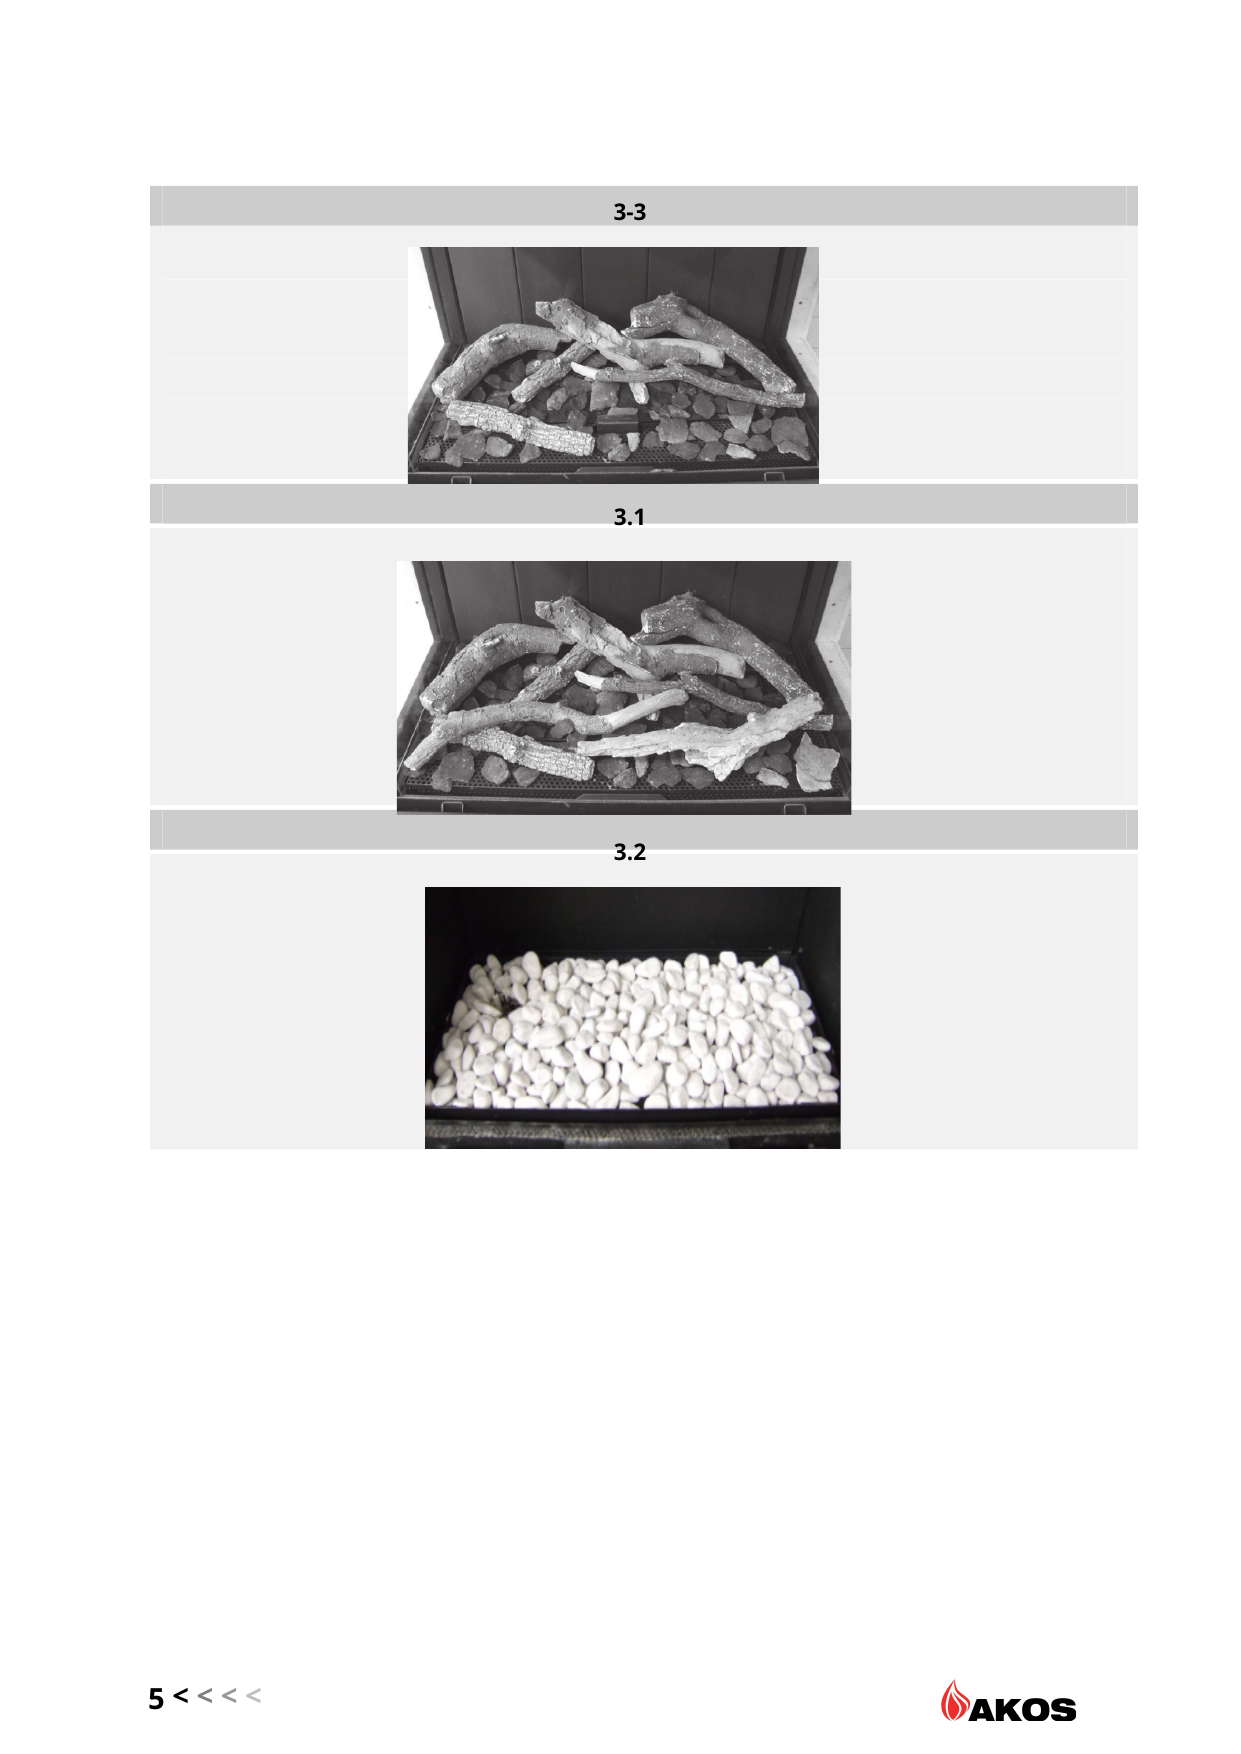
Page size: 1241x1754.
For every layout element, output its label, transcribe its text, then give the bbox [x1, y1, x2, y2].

text 3.2 [608, 836, 652, 868]
picture [407, 247, 819, 484]
text 3-3 [608, 198, 652, 224]
picture [939, 1678, 1077, 1721]
picture [425, 887, 841, 1149]
text 3.1 [608, 503, 652, 529]
picture [396, 561, 852, 815]
